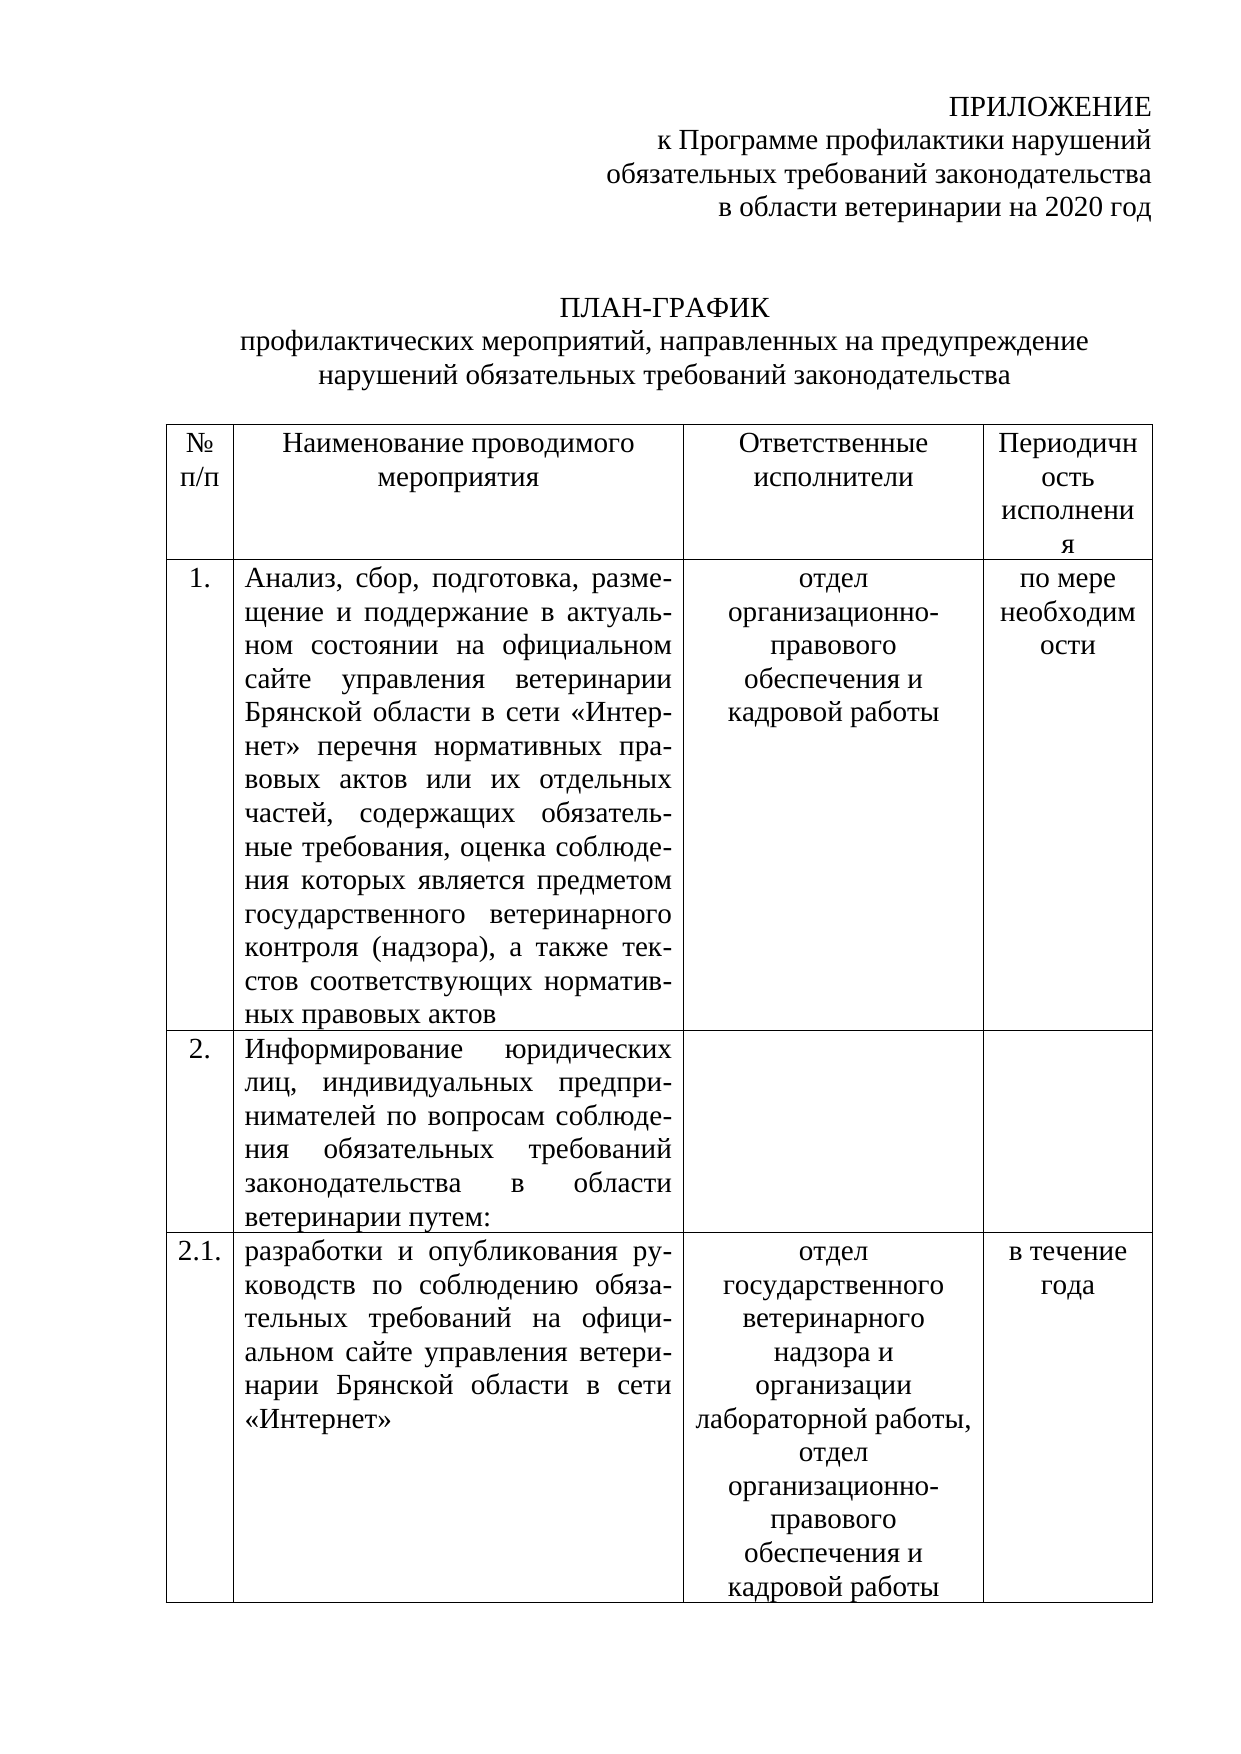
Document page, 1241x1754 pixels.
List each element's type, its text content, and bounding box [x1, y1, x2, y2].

text профилактических мероприятий, направленных на предупреждение нарушений обязательных требований законодательства [177, 323, 1152, 391]
table_cell отдел организационно-правового обеспечения и кадровой работы [684, 560, 983, 1030]
table_header Наименование проводимого мероприятия [234, 425, 683, 559]
table_cell в течение года [984, 1233, 1152, 1602]
text ПРИЛОЖЕНИЕ [177, 89, 1152, 122]
text обязательных требований законодательства [177, 156, 1152, 189]
table_header Периодичность исполнения [984, 425, 1152, 559]
table_cell 1. [167, 560, 233, 1030]
table_cell 2. [167, 1031, 233, 1232]
table_cell [984, 1031, 1152, 1232]
text в области ветеринарии на 2020 год [177, 189, 1152, 223]
table_cell Анализ, сбор, подготовка, размещение и поддержание в актуальном состоянии на официальном сайте управления ветеринарии Брянской области в сети «Интернет» перечня нормативных правовых актов или их отдельных частей, содержащих обязательные требования, оценка соблюдения которых является предметом государственного ветеринарного контроля (надзора), а также текстов соответствующих нормативных правовых актов [234, 560, 683, 1030]
table_cell Информирование юридических лиц, индивидуальных предпринимателей по вопросам соблюдения обязательных требований законодательства в области ветеринарии путем: [234, 1031, 683, 1232]
text к Программе профилактики нарушений [177, 122, 1152, 156]
table_cell разработки и опубликования руководств по соблюдению обязательных требований на официальном сайте управления ветеринарии Брянской области в сети «Интернет» [234, 1233, 683, 1602]
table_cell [684, 1233, 983, 1602]
text ПЛАН-ГРАФИК [177, 290, 1152, 323]
table_cell [684, 1031, 983, 1232]
table_header № п/п [167, 425, 233, 559]
table_cell по мере необходимости [984, 560, 1152, 1030]
table_cell 2.1. [167, 1233, 233, 1602]
table_header Ответственные исполнители [684, 425, 983, 559]
